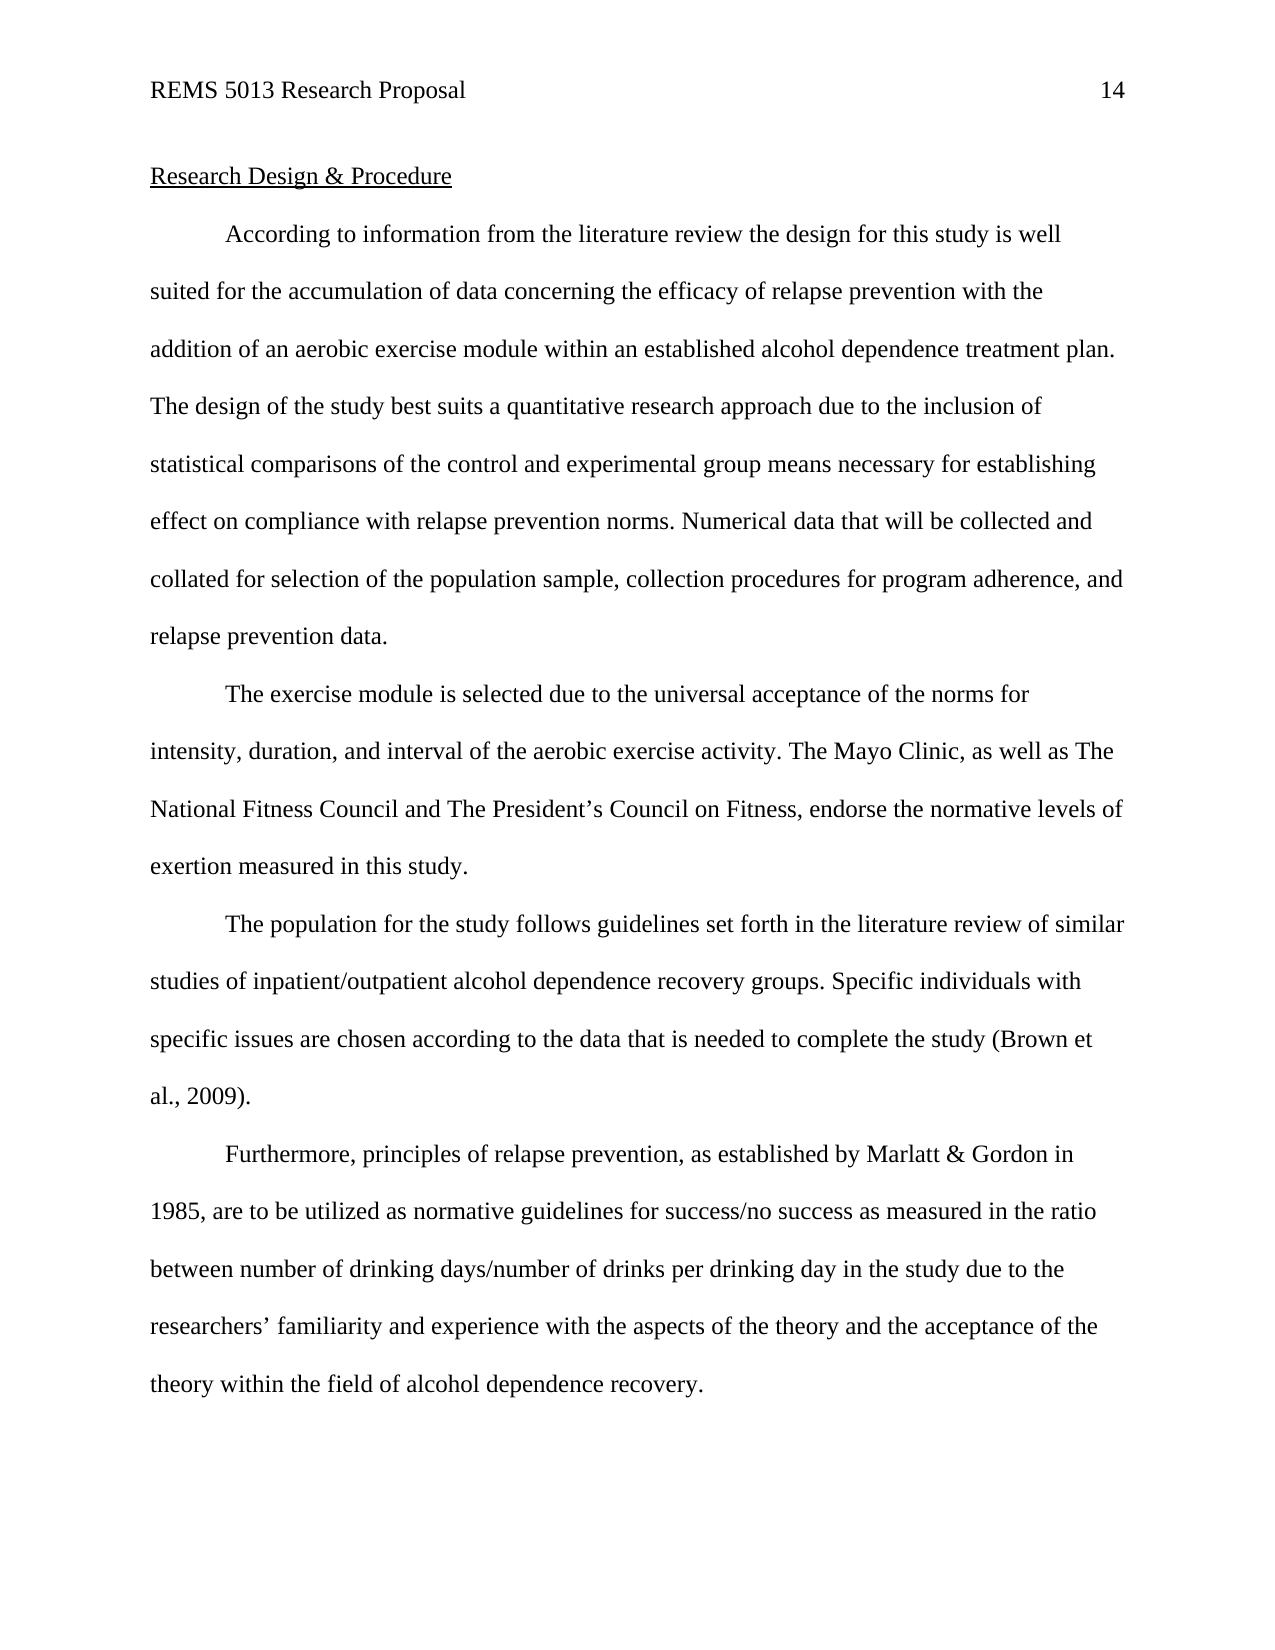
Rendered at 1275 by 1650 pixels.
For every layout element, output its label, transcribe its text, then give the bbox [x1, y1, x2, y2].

text The exercise module is selected due to the universal acceptance of the norms for intensity, duration, and interval of the aerobic exercise activity. The Mayo Clinic, as well as The National Fitness Council and The President’s Council on Fitness, endorse the normative levels of exertion measured in this study. [150, 679, 1125, 880]
text Furthermore, principles of relapse prevention, as established by Marlatt & Gordon in 1985, are to be utilized as normative guidelines for success/no success as measured in the ratio between number of drinking days/number of drinks per drinking day in the study due to the researchers’ familiarity and experience with the aspects of the theory and the acceptance of the theory within the field of alcohol dependence recovery. [150, 1139, 1125, 1397]
text Research Design & Procedure [150, 161, 1125, 190]
text The population for the study follows guidelines set forth in the literature review of similar studies of inpatient/outpatient alcohol dependence recovery groups. Specific individuals with specific issues are chosen according to the data that is needed to complete the study (Brown et al., 2009). [150, 909, 1125, 1110]
text According to information from the literature review the design for this study is well suited for the accumulation of data concerning the efficacy of relapse prevention with the addition of an aerobic exercise module within an established alcohol dependence treatment plan. The design of the study best suits a quantitative research approach due to the inclusion of statistical comparisons of the control and experimental group means necessary for establishing effect on compliance with relapse prevention norms. Numerical data that will be collected and collated for selection of the population sample, collection procedures for program adherence, and relapse prevention data. [150, 219, 1125, 650]
